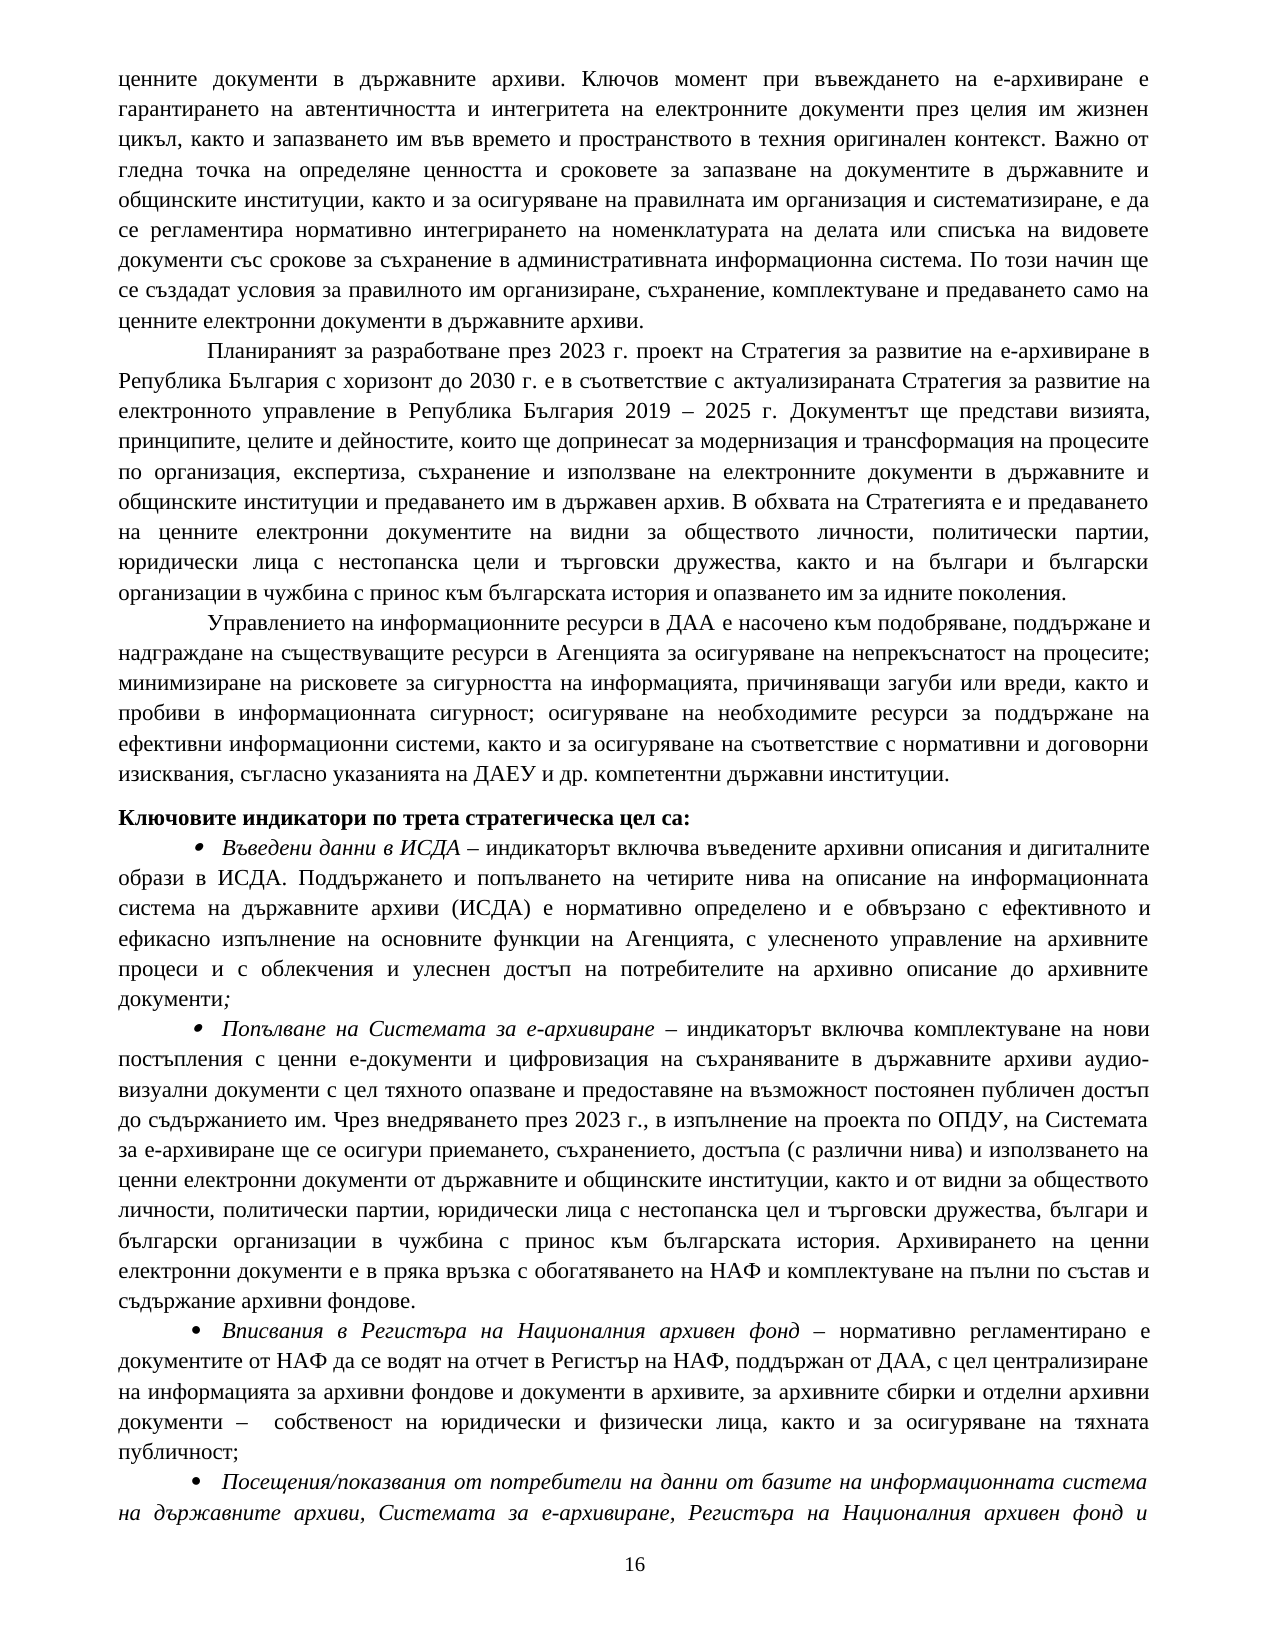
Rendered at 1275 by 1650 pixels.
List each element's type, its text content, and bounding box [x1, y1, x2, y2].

list Въведени данни в ИСДА – индикаторът включва въведените архивни описания и дигиталните образи в ИСДА. Поддържането и попълването на четирите нива на описание на информационната система на държавните архиви (ИСДА) е нормативно определено и е обвързано с ефективното и ефикасно изпълнение на основните функции на Агенцията, с улесненото управление на архивните процеси и с облекчения и улеснен достъп на потребителите на архивно описание до архивните документи; [118, 834, 1151, 1011]
list Попълване на Системата за е-архивиране – индикаторът включва комплектуване на нови постъпления с ценни е-документи и цифровизация на съхраняваните в държавните архиви аудио-визуални документи с цел тяхното опазване и предоставяне на възможност постоянен публичен достъп до съдържанието им. Чрез внедряването през 2023 г., в изпълнение на проекта по ОПДУ, на Системата за е-архивиране ще се осигури приемането, съхранението, достъпа (с различни нива) и използването на ценни електронни документи от държавните и общинските институции, както и от видни за обществото личности, политически партии, юридически лица с нестопанска цел и търговски дружества, българи и български организации в чужбина с принос към българската история. Архивирането на ценни електронни документи е в пряка връзка с обогатяването на НАФ и комплектуване на пълни по състав и съдържание архивни фондове. [118, 1015, 1151, 1313]
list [118, 1468, 1151, 1525]
list Вписвания в Регистъра на Националния архивен фонд – нормативно регламентирано е документите от НАФ да се водят на отчет в Регистър на НАФ, поддържан от ДАА, с цел централизиране на информацията за архивни фондове и документи в архивите, за архивните сбирки и отделни архивни документи – собственост на юридически и физически лица, както и за осигуряване на тяхната публичност; [118, 1317, 1151, 1464]
text Управлението на информационните ресурси в ДАА е насочено към подобряване, поддържане и надграждане на съществуващите ресурси в Агенцията за осигуряване на непрекъснатост на процесите; минимизиране на рисковете за сигурността на информацията, причиняващи загуби или вреди, както и пробиви в информационната сигурност; осигуряване на необходимите ресурси за поддържане на ефективни информационни системи, както и за осигуряване на съответствие с нормативни и договорни изисквания, съгласно указанията на ДАЕУ и др. компетентни държавни институции. [118, 609, 1151, 786]
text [118, 65, 1151, 333]
text Ключовите индикатори по трета стратегическа цел са: [118, 804, 1151, 830]
text Планираният за разработване през 2023 г. проект на Стратегия за развитие на е-архивиране в Република България с хоризонт до 2030 г. е в съответствие с актуализираната Стратегия за развитие на електронното управление в Република България 2019 – 2025 г. Документът ще представи визията, принципите, целите и дейностите, които ще допринесат за модернизация и трансформация на процесите по организация, експертиза, съхранение и използване на електронните документи в държавните и общинските институции и предаването им в държавен архив. В обхвата на Стратегията е и предаването на ценните електронни документите на видни за обществото личности, политически партии, юридически лица с нестопанска цели и търговски дружества, както и на българи и български организации в чужбина с принос към българската история и опазването им за идните поколения. [118, 337, 1151, 605]
